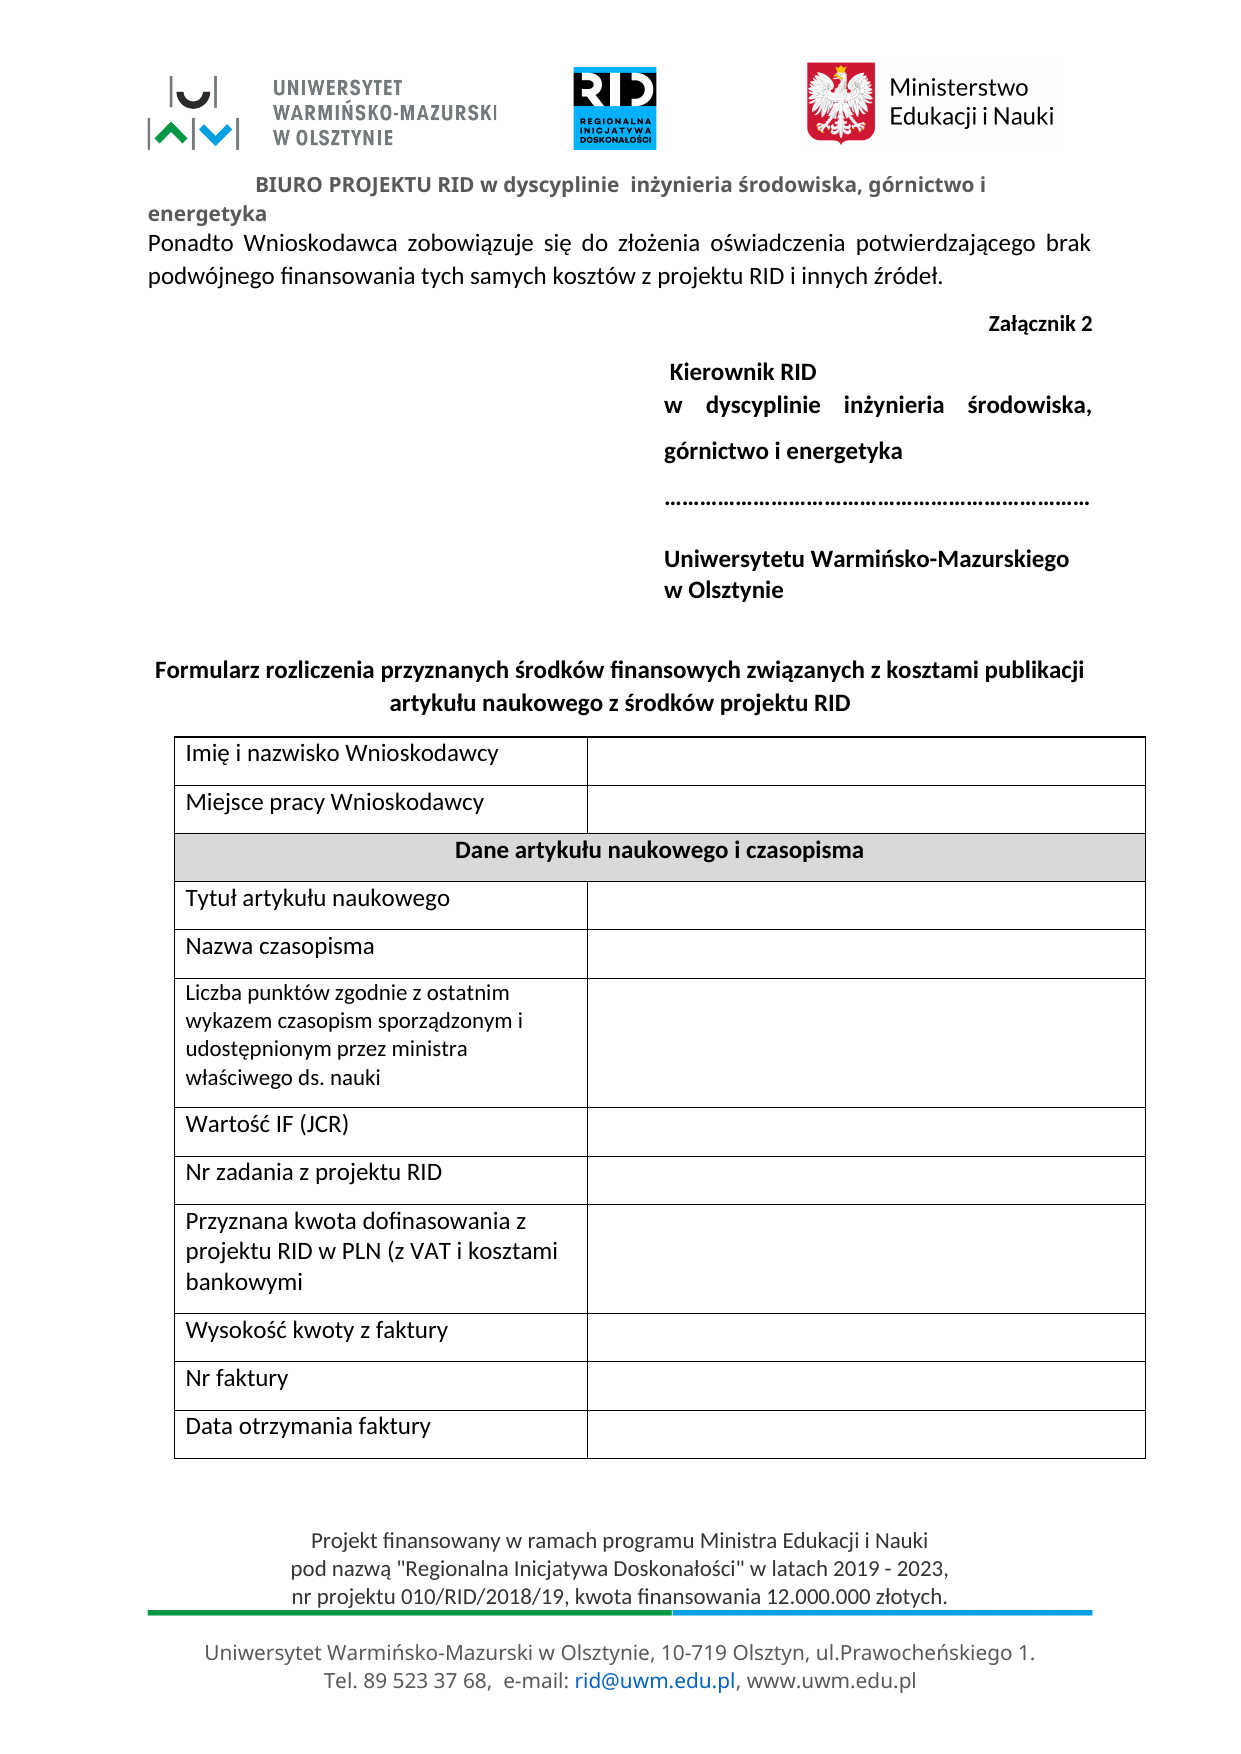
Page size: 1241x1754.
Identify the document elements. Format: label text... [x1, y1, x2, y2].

text Uniwersytetu Warmińsko-Mazurskiego [664, 543, 1093, 574]
table_header Imię i nazwisko Wnioskodawcy [175, 738, 587, 784]
table_cell Data otrzymania faktury [175, 1411, 587, 1458]
table_cell Wartość IF (JCR) [175, 1108, 587, 1156]
table_cell Tytuł artykułu naukowego [175, 882, 587, 929]
table_cell [588, 1157, 1145, 1204]
table_cell [588, 930, 1145, 977]
table_cell [588, 1314, 1145, 1361]
picture [573, 73, 657, 106]
text w dyscyplinie inżynieria środowiska, górnictwo i energetyka [664, 389, 1093, 466]
table_cell Nr zadania z projektu RID [175, 1157, 587, 1204]
text w Olsztynie [664, 574, 1093, 604]
table_cell [588, 882, 1145, 929]
picture [801, 59, 1061, 150]
text Ponadto Wnioskodawca zobowiązuje się do złożenia oświadczenia potwierdzającego brak podwójnego finansowania tych samych kosztów z projektu RID i innych źródeł. [148, 227, 1093, 291]
table_cell Miejsce pracy Wnioskodawcy [175, 786, 587, 833]
table_cell [588, 1205, 1145, 1313]
table_cell [588, 1362, 1145, 1409]
table_cell Dane artykułu naukowego i czasopisma [175, 834, 1145, 881]
picture [147, 76, 497, 150]
table_cell Wysokość kwoty z faktury [175, 1314, 587, 1361]
table_cell [588, 1108, 1145, 1156]
table_cell Nazwa czasopisma [175, 930, 587, 977]
table_cell [588, 979, 1145, 1107]
text ……………………………………………………………… [664, 481, 1093, 511]
text Kierownik RID [664, 356, 1093, 387]
picture [147, 1610, 672, 1616]
text Załącznik 2 [148, 309, 1093, 338]
table_cell Nr faktury [175, 1362, 587, 1409]
text Formularz rozliczenia przyznanych środków finansowych związanych z kosztami publikacji artykułu naukowego z środków projektu RID [148, 654, 1093, 717]
table_cell [588, 1411, 1145, 1458]
table_header [588, 738, 1145, 784]
table_cell Przyznana kwota dofinasowania z projektu RID w PLN (z VAT i kosztami bankowymi [175, 1205, 587, 1313]
table_cell [588, 786, 1145, 833]
table_cell Liczba punktów zgodnie z ostatnim wykazem czasopism sporządzonym i udostępnionym przez ministra właściwego ds. nauki [175, 979, 587, 1107]
